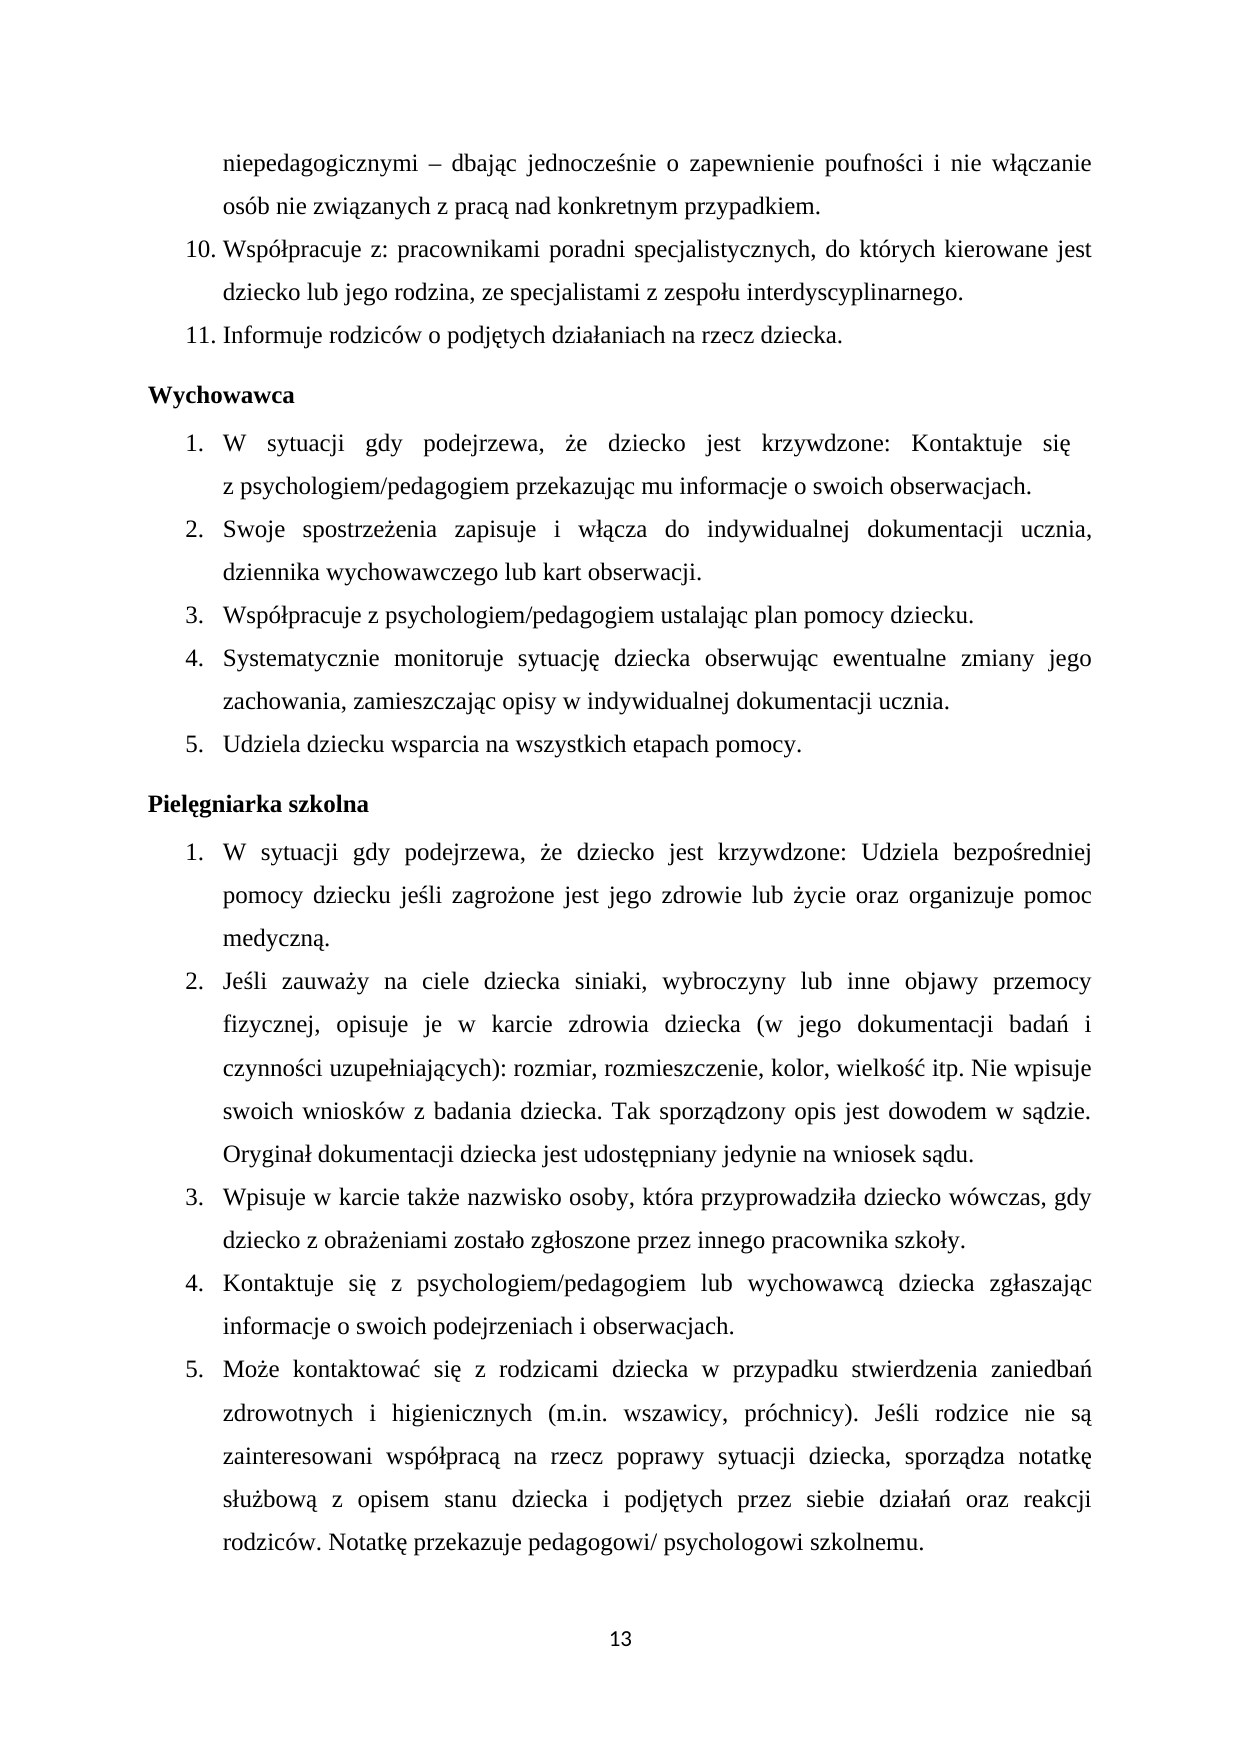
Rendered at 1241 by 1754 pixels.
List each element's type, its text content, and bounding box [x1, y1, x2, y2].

list W sytuacji gdy podejrzewa, że dziecko jest krzywdzone: Udziela bezpośredniej pomocy dziecku jeśli zagrożone jest jego zdrowie lub życie oraz organizuje pomoc medyczną. [185, 837, 1093, 952]
text Pielęgniarka szkolna [148, 789, 1093, 818]
list Współpracuje z: pracownikami poradni specjalistycznych, do których kierowane jest dziecko lub jego rodzina, ze specjalistami z zespołu interdyscyplinarnego. [185, 234, 1093, 306]
list Współpracuje z psychologiem/pedagogiem ustalając plan pomocy dziecku. [185, 600, 1093, 629]
list Może kontaktować się z rodzicami dziecka w przypadku stwierdzenia zaniedbań zdrowotnych i higienicznych (m.in. wszawicy, próchnicy). Jeśli rodzice nie są zainteresowani współpracą na rzecz poprawy sytuacji dziecka, sporządza notatkę służbową z opisem stanu dziecka i podjętych przez siebie działań oraz reakcji rodziców. Notatkę przekazuje pedagogowi/ psychologowi szkolnemu. [185, 1354, 1093, 1556]
text Wychowawca [148, 380, 1093, 409]
list Kontaktuje się z psychologiem/pedagogiem lub wychowawcą dziecka zgłaszając informacje o swoich podejrzeniach i obserwacjach. [185, 1268, 1093, 1340]
list Swoje spostrzeżenia zapisuje i włącza do indywidualnej dokumentacji ucznia, dziennika wychowawczego lub kart obserwacji. [185, 514, 1093, 586]
list Informuje rodziców o podjętych działaniach na rzecz dziecka. [185, 320, 1093, 349]
list Systematycznie monitoruje sytuację dziecka obserwując ewentualne zmiany jego zachowania, zamieszczając opisy w indywidualnej dokumentacji ucznia. [185, 643, 1093, 715]
list Wpisuje w karcie także nazwisko osoby, która przyprowadziła dziecko wówczas, gdy dziecko z obrażeniami zostało zgłoszone przez innego pracownika szkoły. [185, 1182, 1093, 1254]
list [185, 148, 1093, 219]
list Udziela dziecku wsparcia na wszystkich etapach pomocy. [185, 729, 1093, 758]
list Jeśli zauważy na ciele dziecka siniaki, wybroczyny lub inne objawy przemocy fizycznej, opisuje je w karcie zdrowia dziecka (w jego dokumentacji badań i czynności uzupełniających): rozmiar, rozmieszczenie, kolor, wielkość itp. Nie wpisuje swoich wniosków z badania dziecka. Tak sporządzony opis jest dowodem w sądzie. Oryginał dokumentacji dziecka jest udostępniany jedynie na wniosek sądu. [185, 966, 1093, 1168]
list W sytuacji gdy podejrzewa, że dziecko jest krzywdzone: Kontaktuje się z psychologiem/pedagogiem przekazując mu informacje o swoich obserwacjach. [185, 428, 1093, 499]
